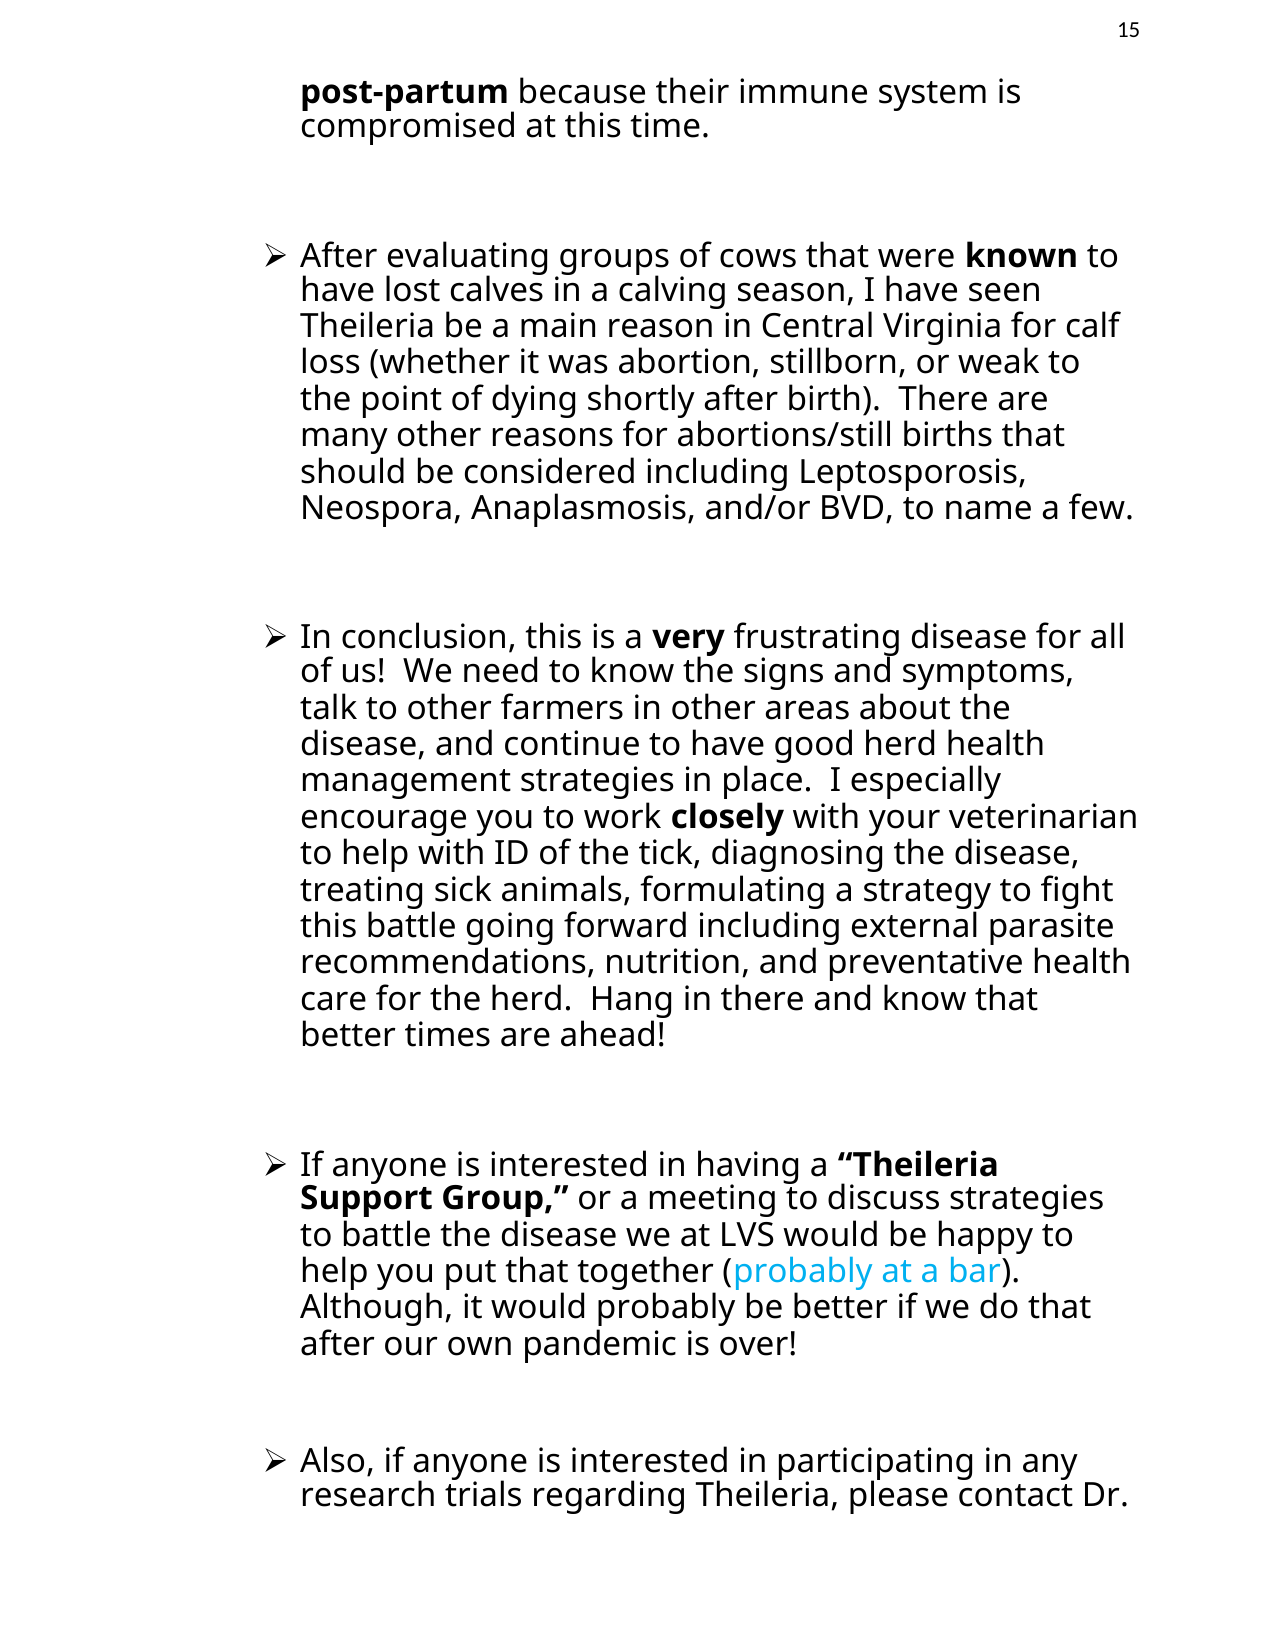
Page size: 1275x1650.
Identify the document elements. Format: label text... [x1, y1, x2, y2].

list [262, 75, 1140, 148]
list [262, 1444, 1140, 1516]
list If anyone is interested in having a “Theileria Support Group,” or a meeting to discuss strategies to battle the disease we at LVS would be happy to help you put that together (probably at a bar). Although, it would probably be better if we do that after our own pandemic is over! [262, 1147, 1140, 1365]
list In conclusion, this is a very frustrating disease for all of us! We need to know the signs and symptoms, talk to other farmers in other areas about the disease, and continue to have good herd health management strategies in place. I especially encourage you to work closely with your veterinarian to help with ID of the tick, diagnosing the disease, treating sick animals, formulating a strategy to fight this battle going forward including external parasite recommendations, nutrition, and preventative health care for the herd. Hang in there and know that better times are ahead! [262, 620, 1140, 1056]
list After evaluating groups of cows that were known to have lost calves in a calving season, I have seen Theileria be a main reason in Central Virginia for calf loss (whether it was abortion, stillborn, or weak to the point of dying shortly after birth). There are many other reasons for abortions/still births that should be considered including Leptosporosis, Neospora, Anaplasmosis, and/or BVD, to name a few. [262, 238, 1140, 529]
